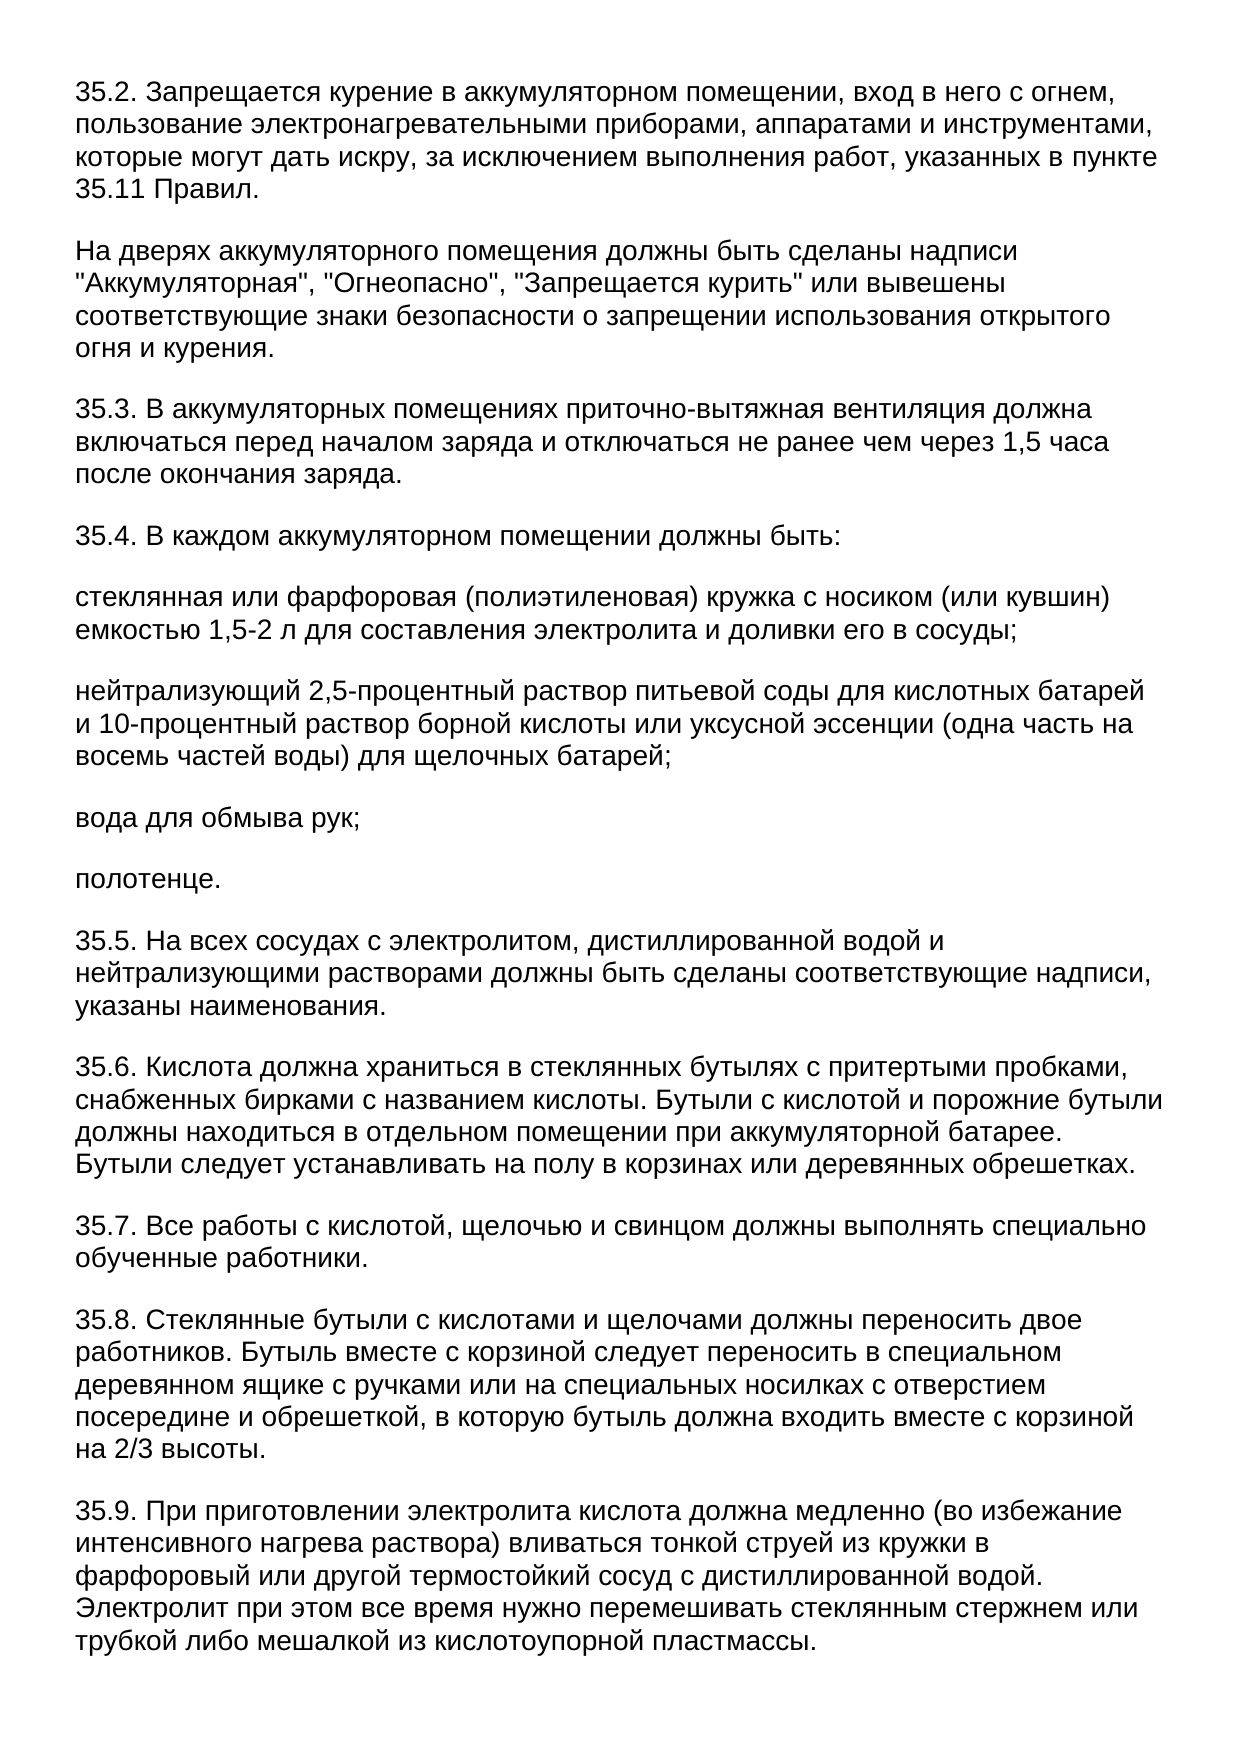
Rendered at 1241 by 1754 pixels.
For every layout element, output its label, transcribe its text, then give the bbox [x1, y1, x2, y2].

text вода для обмыва рук; [75, 801, 1165, 833]
text На дверях аккумуляторного помещения должны быть сделаны надписи "Аккумуляторная", "Огнеопасно", "Запрещается курить" или вывешены соответствующие знаки безопасности о запрещении использования открытого огня и курения. [75, 234, 1165, 363]
text 35.4. В каждом аккумуляторном помещении должны быть: [75, 519, 1165, 551]
text 35.9. При приготовлении электролита кислота должна медленно (во избежание интенсивного нагрева раствора) вливаться тонкой струей из кружки в фарфоровый или другой термостойкий сосуд с дистиллированной водой. Электролит при этом все время нужно перемешивать стеклянным стержнем или трубкой либо мешалкой из кислотоупорной пластмассы. [75, 1494, 1165, 1656]
text 35.6. Кислота должна храниться в стеклянных бутылях с притертыми пробками, снабженных бирками с названием кислоты. Бутыли с кислотой и порожние бутыли должны находиться в отдельном помещении при аккумуляторной батарее. Бутыли следует устанавливать на полу в корзинах или деревянных обрешетках. [75, 1050, 1165, 1180]
text 35.8. Стеклянные бутыли с кислотами и щелочами должны переносить двое работников. Бутыль вместе с корзиной следует переносить в специальном деревянном ящике с ручками или на специальных носилках с отверстием посередине и обрешеткой, в которую бутыль должна входить вместе с корзиной на 2/3 высоты. [75, 1303, 1165, 1465]
text стеклянная или фарфоровая (полиэтиленовая) кружка с носиком (или кувшин) емкостью 1,5- для составления электролита и доливки его в сосуды; [75, 580, 1165, 645]
text 35.5. На всех сосудах с электролитом, дистиллированной водой и нейтрализующими растворами должны быть сделаны соответствующие надписи, указаны наименования. [75, 924, 1165, 1021]
text 35.2. Запрещается курение в аккумуляторном помещении, вход в него с огнем, пользование электронагревательными приборами, аппаратами и инструментами, которые могут дать искру, за исключением выполнения работ, указанных в пункте 35.11 Правил. [75, 75, 1165, 204]
text 35.3. В аккумуляторных помещениях приточно-вытяжная вентиляция должна включаться перед началом заряда и отключаться не ранее чем через 1,5 часа после окончания заряда. [75, 392, 1165, 490]
text полотенце. [75, 862, 1165, 895]
text нейтрализующий 2,5-процентный раствор питьевой соды для кислотных батарей и 10-процентный раствор борной кислоты или уксусной эссенции (одна часть на восемь частей воды) для щелочных батарей; [75, 674, 1165, 772]
text 35.7. Все работы с кислотой, щелочью и свинцом должны выполнять специально обученные работники. [75, 1209, 1165, 1274]
